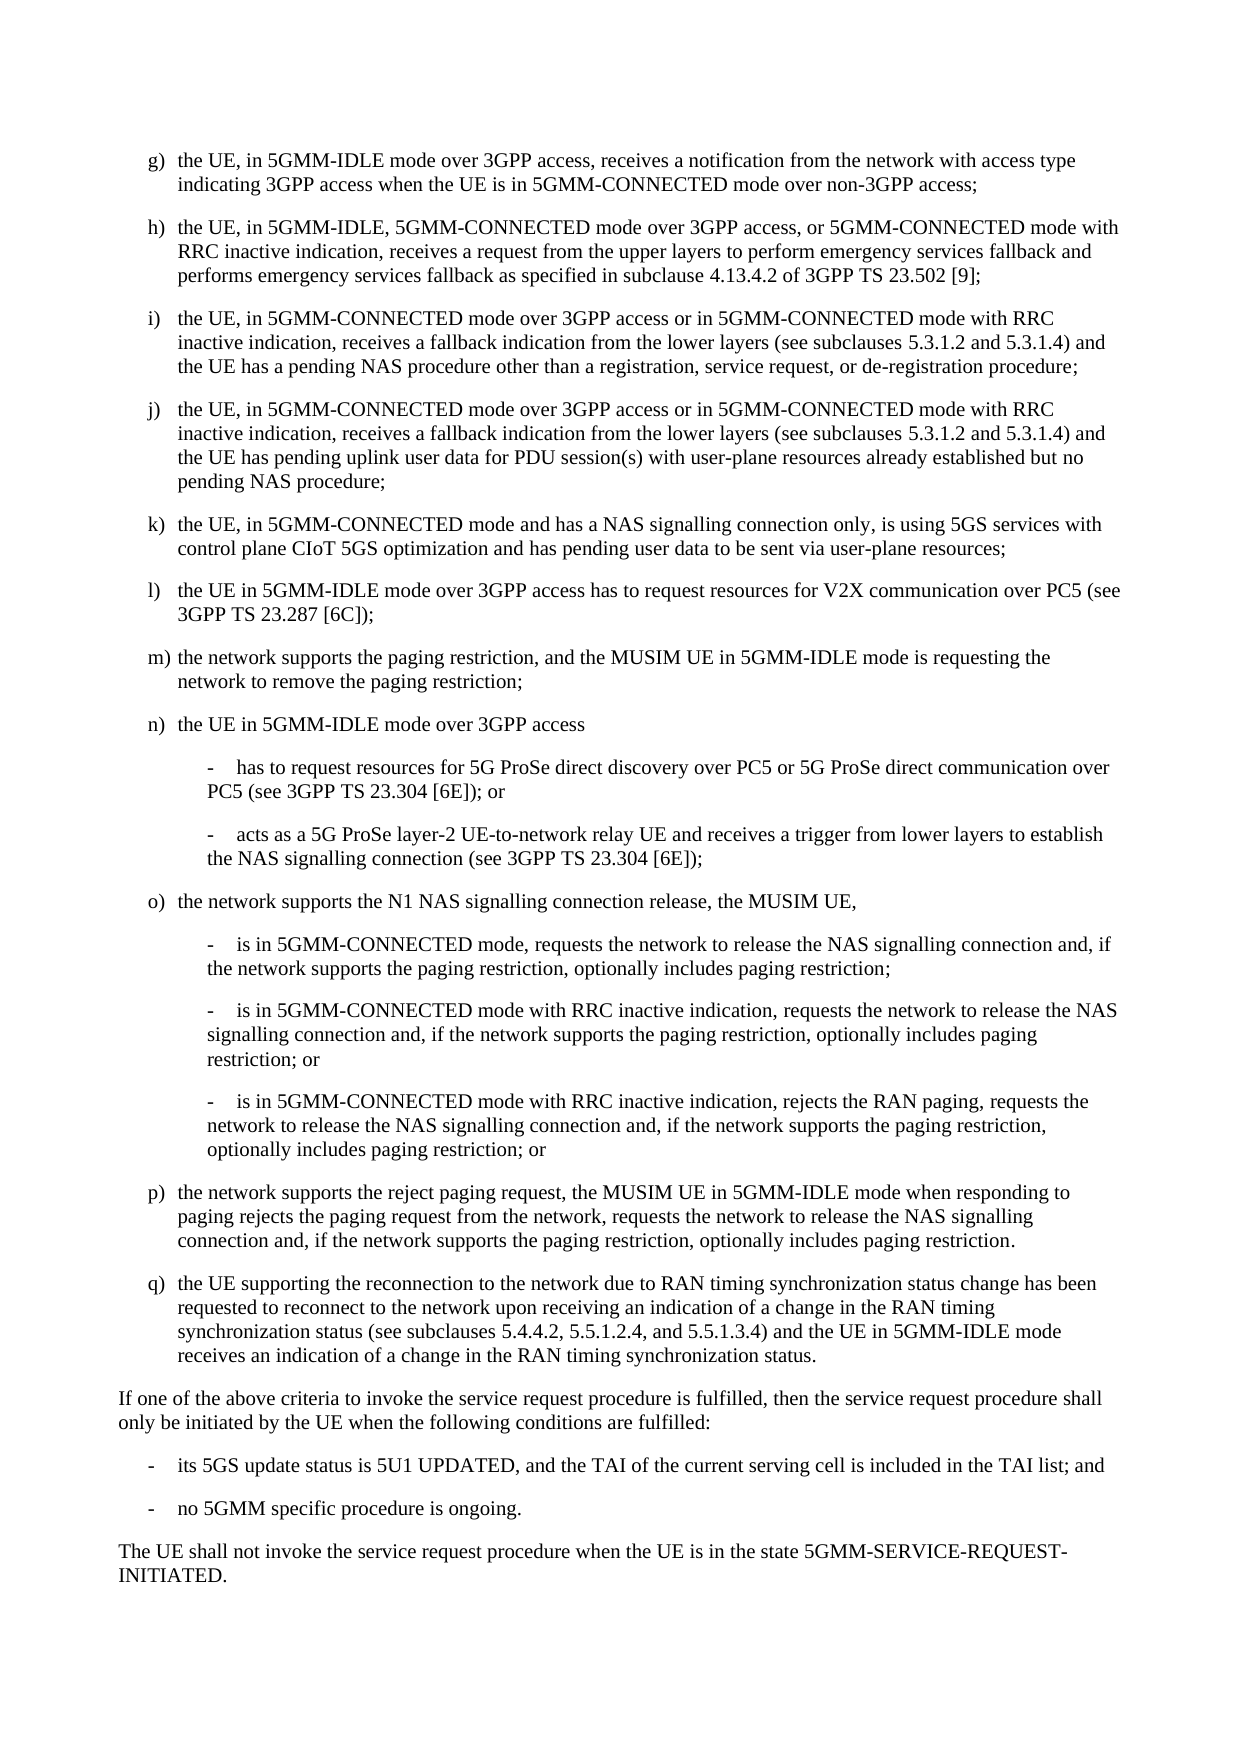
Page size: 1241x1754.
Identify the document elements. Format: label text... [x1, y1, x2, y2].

text q) the UE supporting the reconnection to the network due to RAN timing synchronization status change has been requested to reconnect to the network upon receiving an indication of a change in the RAN timing synchronization status (see subclauses 5.4.4.2, 5.5.1.2.4, and 5.5.1.3.4) and the UE in 5GMM-IDLE mode receives an indication of a change in the RAN timing synchronization status. [148, 1271, 1122, 1367]
text g) the UE, in 5GMM-IDLE mode over 3GPP access, receives a notification from the network with access type indicating 3GPP access when the UE is in 5GMM-CONNECTED mode over non-3GPP access; [148, 148, 1122, 196]
text n) the UE in 5GMM-IDLE mode over 3GPP access [148, 712, 1122, 736]
text j) the UE, in 5GMM-CONNECTED mode over 3GPP access or in 5GMM-CONNECTED mode with RRC inactive indication, receives a fallback indication from the lower layers (see subclauses 5.3.1.2 and 5.3.1.4) and the UE has pending uplink user data for PDU session(s) with user-plane resources already established but no pending NAS procedure; [148, 396, 1122, 493]
text l) the UE in 5GMM-IDLE mode over 3GPP access has to request resources for V2X communication over PC5 (see 3GPP TS 23.287 [6C]); [148, 578, 1122, 626]
text i) the UE, in 5GMM-CONNECTED mode over 3GPP access or in 5GMM-CONNECTED mode with RRC inactive indication, receives a fallback indication from the lower layers (see subclauses 5.3.1.2 and 5.3.1.4) and the UE has a pending NAS procedure other than a registration, service request, or de-registration procedure; [148, 306, 1122, 378]
text - acts as a 5G ProSe layer-2 UE-to-network relay UE and receives a trigger from lower layers to establish the NAS signalling connection (see 3GPP TS 23.304 [6E]); [207, 822, 1122, 870]
text - is in 5GMM-CONNECTED mode with RRC inactive indication, requests the network to release the NAS signalling connection and, if the network supports the paging restriction, optionally includes paging restriction; or [207, 998, 1122, 1071]
text The UE shall not invoke the service request procedure when the UE is in the state 5GMM-SERVICE-REQUEST-INITIATED. [118, 1539, 1122, 1587]
text h) the UE, in 5GMM-IDLE, 5GMM-CONNECTED mode over 3GPP access, or 5GMM-CONNECTED mode with RRC inactive indication, receives a request from the upper layers to perform emergency services fallback and performs emergency services fallback as specified in subclause 4.13.4.2 of 3GPP TS 23.502 [9]; [148, 214, 1122, 287]
text m) the network supports the paging restriction, and the MUSIM UE in 5GMM-IDLE mode is requesting the network to remove the paging restriction; [148, 645, 1122, 693]
text - its 5GS update status is 5U1 UPDATED, and the TAI of the current serving cell is included in the TAI list; and [148, 1453, 1122, 1477]
text k) the UE, in 5GMM-CONNECTED mode and has a NAS signalling connection only, is using 5GS services with control plane CIoT 5GS optimization and has pending user data to be sent via user-plane resources; [148, 511, 1122, 559]
text If one of the above criteria to invoke the service request procedure is fulfilled, then the service request procedure shall only be initiated by the UE when the following conditions are fulfilled: [118, 1386, 1122, 1434]
text - is in 5GMM-CONNECTED mode with RRC inactive indication, rejects the RAN paging, requests the network to release the NAS signalling connection and, if the network supports the paging restriction, optionally includes paging restriction; or [207, 1089, 1122, 1161]
text - no 5GMM specific procedure is ongoing. [148, 1496, 1122, 1520]
text - is in 5GMM-CONNECTED mode, requests the network to release the NAS signalling connection and, if the network supports the paging restriction, optionally includes paging restriction; [207, 931, 1122, 979]
text - has to request resources for 5G ProSe direct discovery over PC5 or 5G ProSe direct communication over PC5 (see 3GPP TS 23.304 [6E]); or [207, 755, 1122, 803]
text o) the network supports the N1 NAS signalling connection release, the MUSIM UE, [148, 889, 1122, 913]
text p) the network supports the reject paging request, the MUSIM UE in 5GMM-IDLE mode when responding to paging rejects the paging request from the network, requests the network to release the NAS signalling connection and, if the network supports the paging restriction, optionally includes paging restriction. [148, 1180, 1122, 1252]
